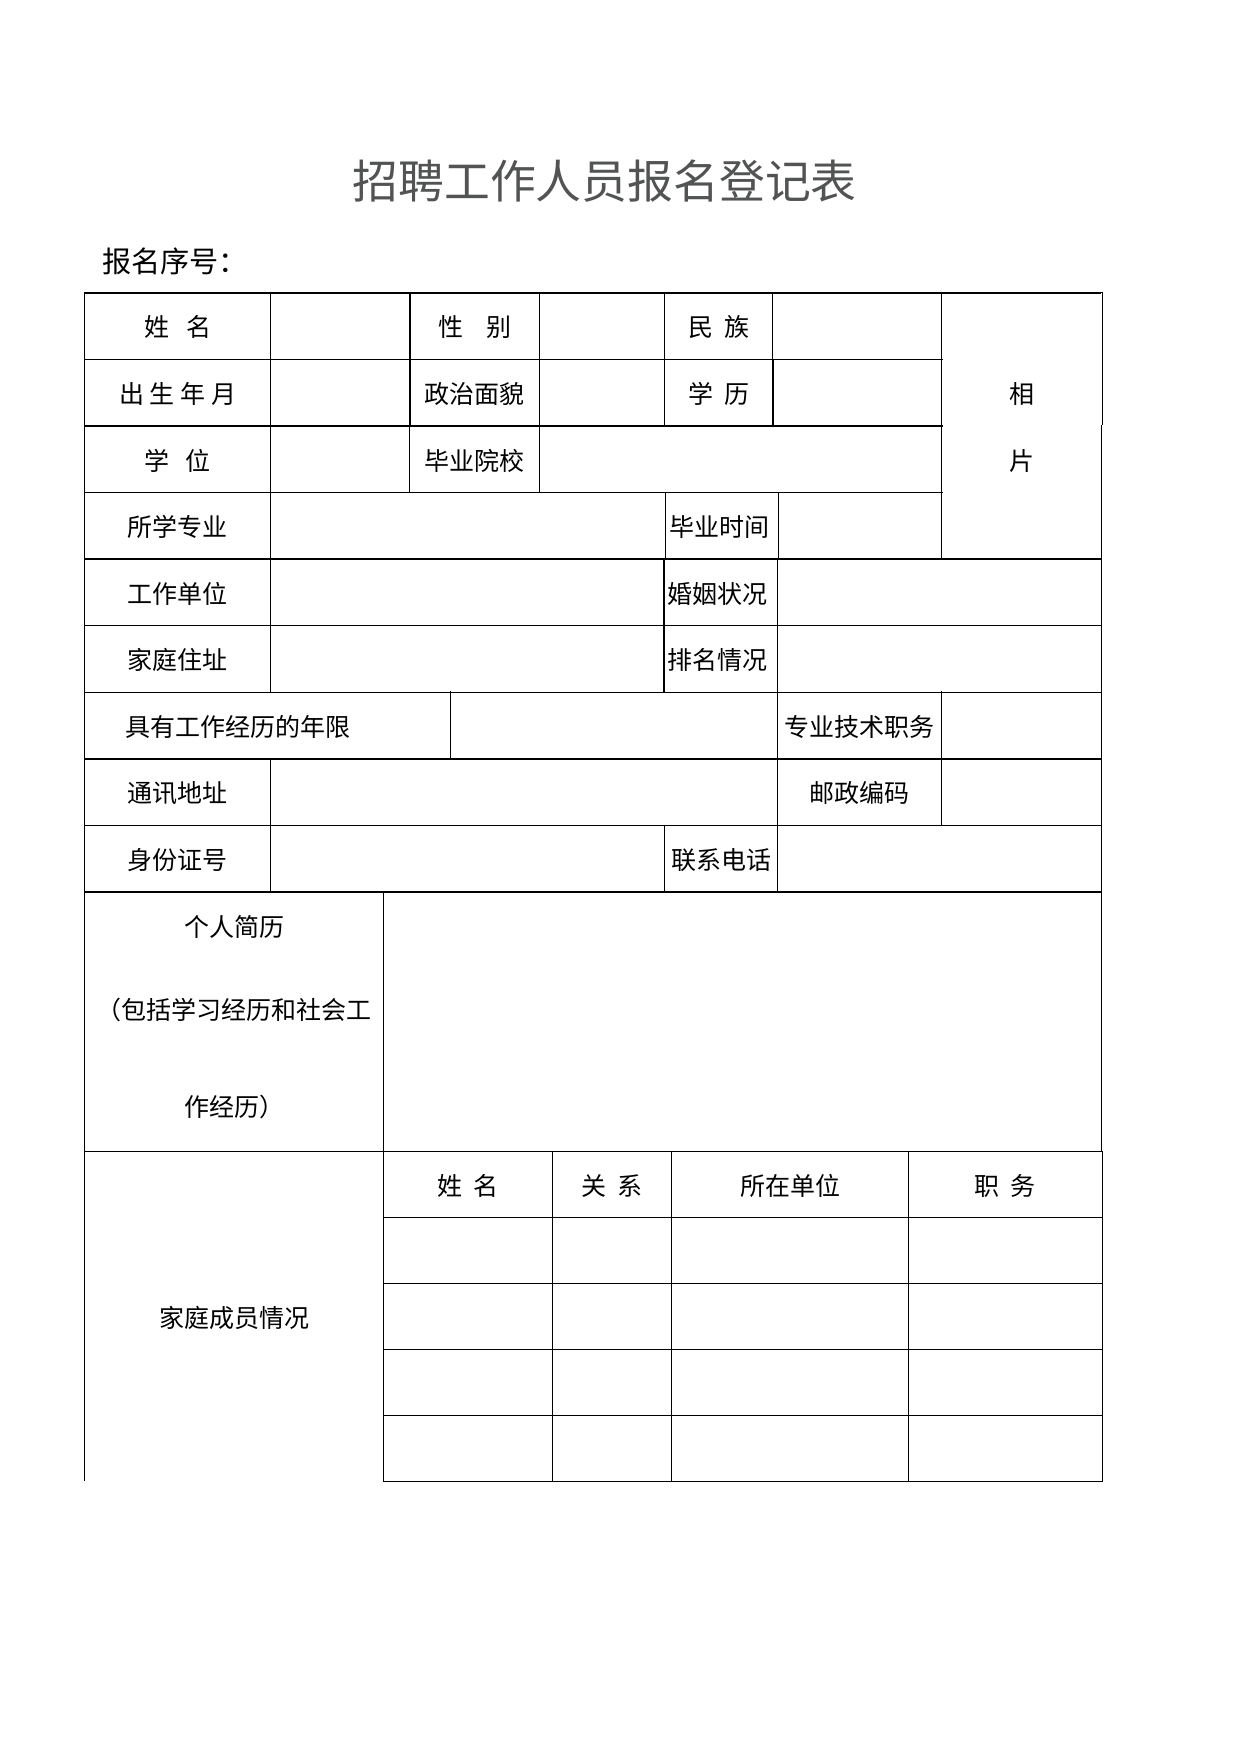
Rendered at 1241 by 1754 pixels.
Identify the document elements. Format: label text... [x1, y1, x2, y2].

table_header 招聘工作人员报名登记表 报名序号： [84, 130, 1101, 292]
table_cell 具有工作经历的年限 [85, 693, 450, 758]
table_cell 家庭成员情况 [85, 1152, 383, 1481]
table_cell [271, 294, 409, 358]
table_cell [672, 1350, 908, 1415]
table_cell [451, 693, 777, 758]
table_cell 毕业院校 [410, 427, 539, 492]
table_cell [942, 492, 1101, 558]
table_cell [672, 1218, 908, 1283]
table_cell 通讯地址 [85, 760, 270, 824]
table_cell 家庭住址 [85, 626, 270, 691]
table_cell [909, 1416, 1102, 1481]
table_cell [553, 1284, 671, 1349]
table_cell 身份证号 [85, 826, 270, 891]
table_cell 姓 名 [85, 294, 270, 358]
table_cell [553, 1218, 671, 1283]
table_cell [672, 1416, 908, 1481]
table_cell 学 历 [665, 360, 772, 425]
table_cell [553, 1416, 671, 1481]
table_cell 所学专业 [85, 493, 270, 558]
table_cell 政治面貌 [411, 360, 539, 425]
table_cell 所在单位 [672, 1152, 908, 1217]
table_cell 学 位 [85, 427, 270, 492]
table_cell [271, 360, 409, 425]
table_cell 性 别 [411, 294, 539, 358]
table_cell [779, 493, 941, 558]
table_cell 出 生 年 月 [85, 360, 270, 425]
table_cell 毕业时间 [666, 493, 778, 558]
table_cell [909, 1284, 1102, 1349]
table_cell [942, 760, 1101, 824]
table_cell 姓 名 [384, 1152, 552, 1217]
table_cell 工作单位 [85, 560, 270, 625]
table_cell [553, 1350, 671, 1415]
table_cell [384, 1284, 552, 1349]
table_cell 排名情况 [665, 626, 777, 691]
table_cell 片 [942, 425, 1101, 492]
table_cell [384, 1416, 552, 1481]
table_cell 婚姻状况 [665, 560, 777, 625]
table_cell 相 [942, 359, 1102, 425]
table_cell [778, 560, 1101, 625]
table_cell [540, 294, 664, 358]
table_cell [672, 1284, 908, 1349]
table_cell [773, 294, 941, 358]
table_cell 民 族 [665, 294, 772, 358]
table_cell [384, 1218, 552, 1283]
table_cell [778, 826, 1101, 891]
table_cell [271, 760, 777, 824]
table_cell [540, 427, 941, 492]
table_cell [271, 493, 665, 558]
table_cell [774, 360, 941, 425]
table_cell 个人简历 （包括学习经历和社会工作经历） [85, 893, 383, 1151]
table_cell [942, 693, 1101, 758]
table_cell [271, 626, 663, 691]
table_cell [778, 626, 1101, 691]
table_cell 邮政编码 [778, 760, 941, 824]
table_cell [909, 1350, 1102, 1415]
table_cell 关 系 [553, 1152, 671, 1217]
table_cell [942, 293, 1102, 358]
table_cell 专业技术职务 [778, 693, 941, 758]
table_cell [909, 1218, 1102, 1283]
table_cell [271, 427, 409, 492]
table_cell [271, 826, 664, 891]
table_cell [384, 893, 1101, 1151]
table_cell [540, 360, 664, 425]
table_cell [384, 1350, 552, 1415]
table_cell [271, 560, 663, 625]
table_cell 联系电话 [665, 826, 777, 891]
table_cell 职 务 [909, 1152, 1102, 1217]
